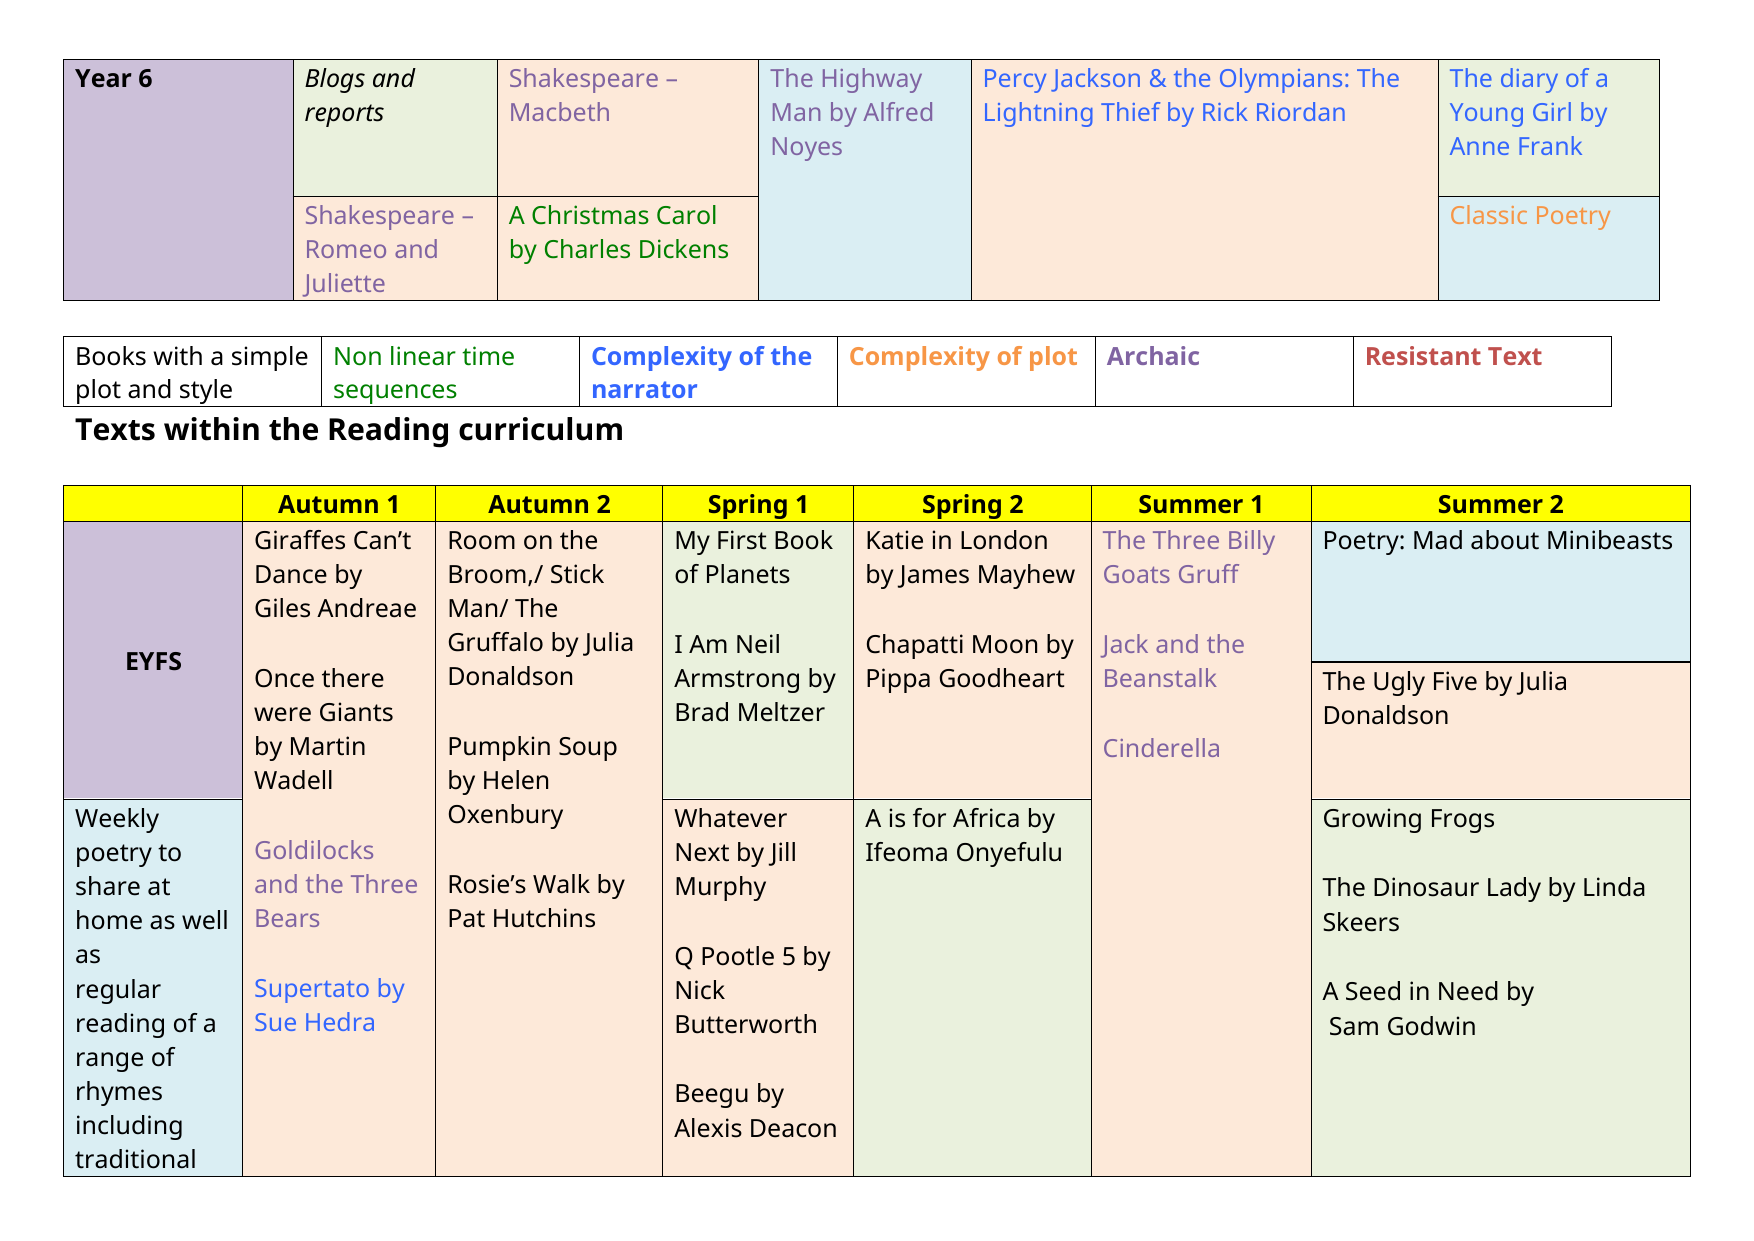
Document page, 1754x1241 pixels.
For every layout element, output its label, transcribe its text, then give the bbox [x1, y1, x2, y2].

table_cell Giraffes Can’t Dance by Giles Andreae Once there were Giants by Martin Wadell Goldilocks and the Three Bears Supertato by Sue Hedra [243, 522, 435, 1176]
table_cell EYFS [64, 522, 242, 798]
table_header Spring 1 [663, 486, 853, 521]
table_cell Percy Jackson & the Olympians: The Lightning Thief by Rick Riordan [972, 60, 1438, 300]
table_cell The Highway Man by Alfred Noyes [759, 60, 971, 300]
table_cell My First Book of Planets I Am Neil Armstrong by Brad Meltzer [663, 522, 853, 798]
table_header Autumn 1 [243, 486, 435, 521]
table_cell The diary of a Young Girl by Anne Frank [1439, 60, 1659, 196]
table_cell Room on the Broom,/ Stick Man/ The Gruffalo by Julia Donaldson Pumpkin Soup by Helen Oxenbury Rosie’s Walk by Pat Hutchins [436, 522, 662, 1176]
table_header Summer 2 [1312, 486, 1690, 521]
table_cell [64, 800, 242, 1176]
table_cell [1312, 800, 1690, 1176]
table_header Archaic [1096, 337, 1353, 406]
table_cell Classic Poetry [1439, 197, 1659, 300]
table_header Complexity of plot [838, 337, 1095, 406]
table_cell The Three Billy Goats Gruff Jack and the Beanstalk Cinderella [1092, 522, 1311, 1176]
table_header Books with a simple plot and style [64, 337, 321, 406]
table_cell A Christmas Carol by Charles Dickens [498, 197, 758, 300]
table_header Spring 2 [854, 486, 1091, 521]
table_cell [854, 800, 1091, 1176]
text Texts within the Reading curriculum [75, 408, 1679, 449]
table_header Resistant Text [1354, 337, 1611, 406]
table_header Non linear time sequences [322, 337, 579, 406]
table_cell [663, 800, 853, 1176]
table_header Autumn 2 [436, 486, 662, 521]
table_cell Year 6 [64, 60, 293, 300]
table_header Complexity of the narrator [580, 337, 837, 406]
table_cell Katie in London by James Mayhew Chapatti Moon by Pippa Goodheart [854, 522, 1091, 798]
table_cell Blogs and reports [294, 60, 497, 196]
table_cell Poetry: Mad about Minibeasts [1312, 522, 1690, 661]
table_header Summer 1 [1092, 486, 1311, 521]
table_cell The Ugly Five by Julia Donaldson [1312, 663, 1690, 798]
table_cell Shakespeare – Romeo and Juliette [294, 197, 497, 300]
table_header [64, 486, 242, 521]
table_cell Shakespeare – Macbeth [498, 60, 758, 196]
